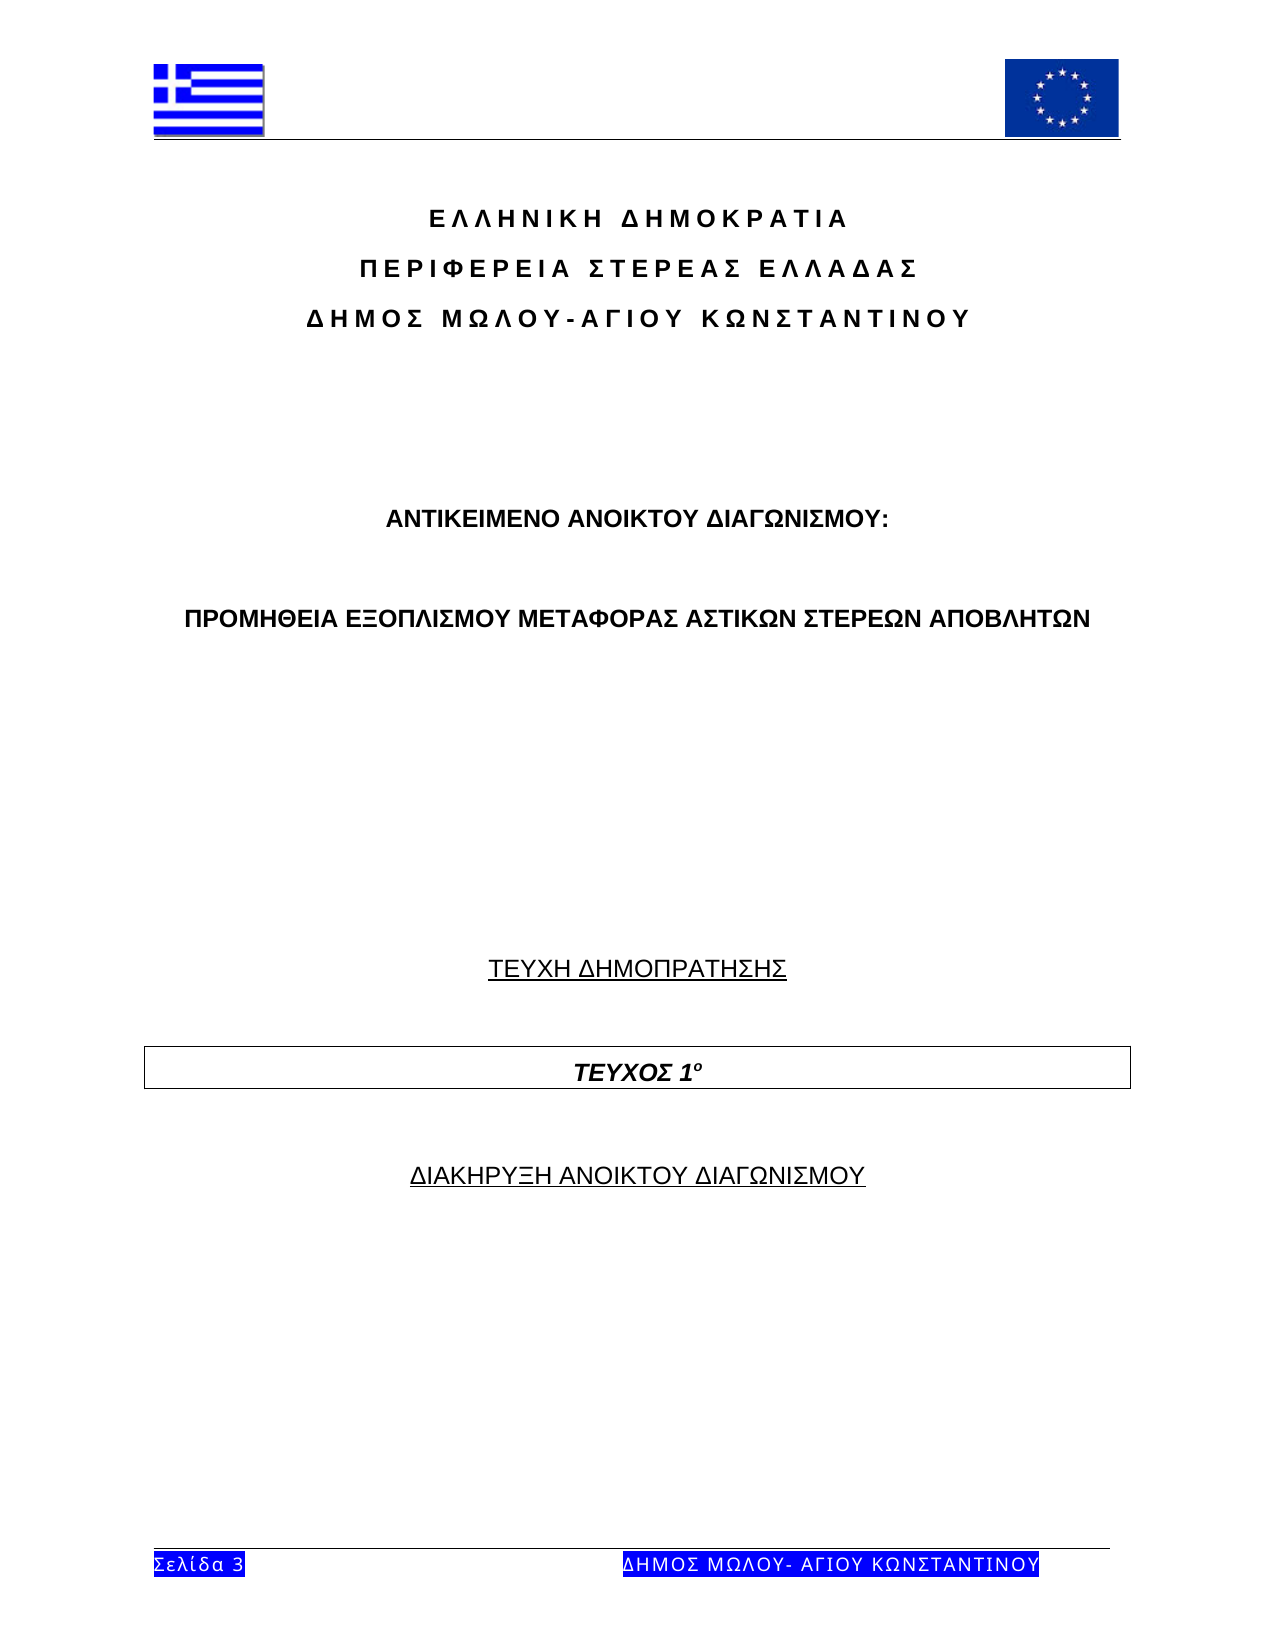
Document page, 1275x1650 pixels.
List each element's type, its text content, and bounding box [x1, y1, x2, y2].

picture [1005, 59, 1119, 137]
picture [153, 64, 265, 137]
subtitle ΑΝΤΙΚΕΙΜΕΝΟ ΑΝΟΙΚΤΟΥ ΔΙΑΓΩΝΙΣΜΟΥ: [153, 496, 1121, 533]
title ΠΕΡΙΦΕΡΕΙΑ ΣΤΕΡΕΑΣ ΕΛΛΑΔΑΣ [153, 246, 1121, 283]
subtitle ΔΗΜΟΣ ΜΩΛΟΥ-ΑΓΙΟΥ ΚΩΝΣΤΑΝΤΙΝΟΥ [153, 296, 1121, 333]
text ΤΕΥΧΟΣ 1ο [145, 1047, 1130, 1088]
subtitle ΠΡΟΜΗΘΕΙΑ ΕΞΟΠΛΙΣΜΟΥ ΜΕΤΑΦΟΡΑΣ ΑΣΤΙΚΩΝ ΣΤΕΡΕΩΝ ΑΠΟΒΛΗΤΩΝ [153, 596, 1121, 633]
text ΤΕΥΧΗ ΔΗΜΟΠΡΑΤΗΣΗΣ [153, 946, 1121, 983]
title ΕΛΛΗΝΙΚΗ ΔΗΜΟΚΡΑΤΙΑ [153, 196, 1121, 233]
subtitle ΔΙΑΚΗΡΥΞΗ ΑΝΟΙΚΤΟΥ ΔΙΑΓΩΝΙΣΜΟΥ [153, 1152, 1121, 1189]
